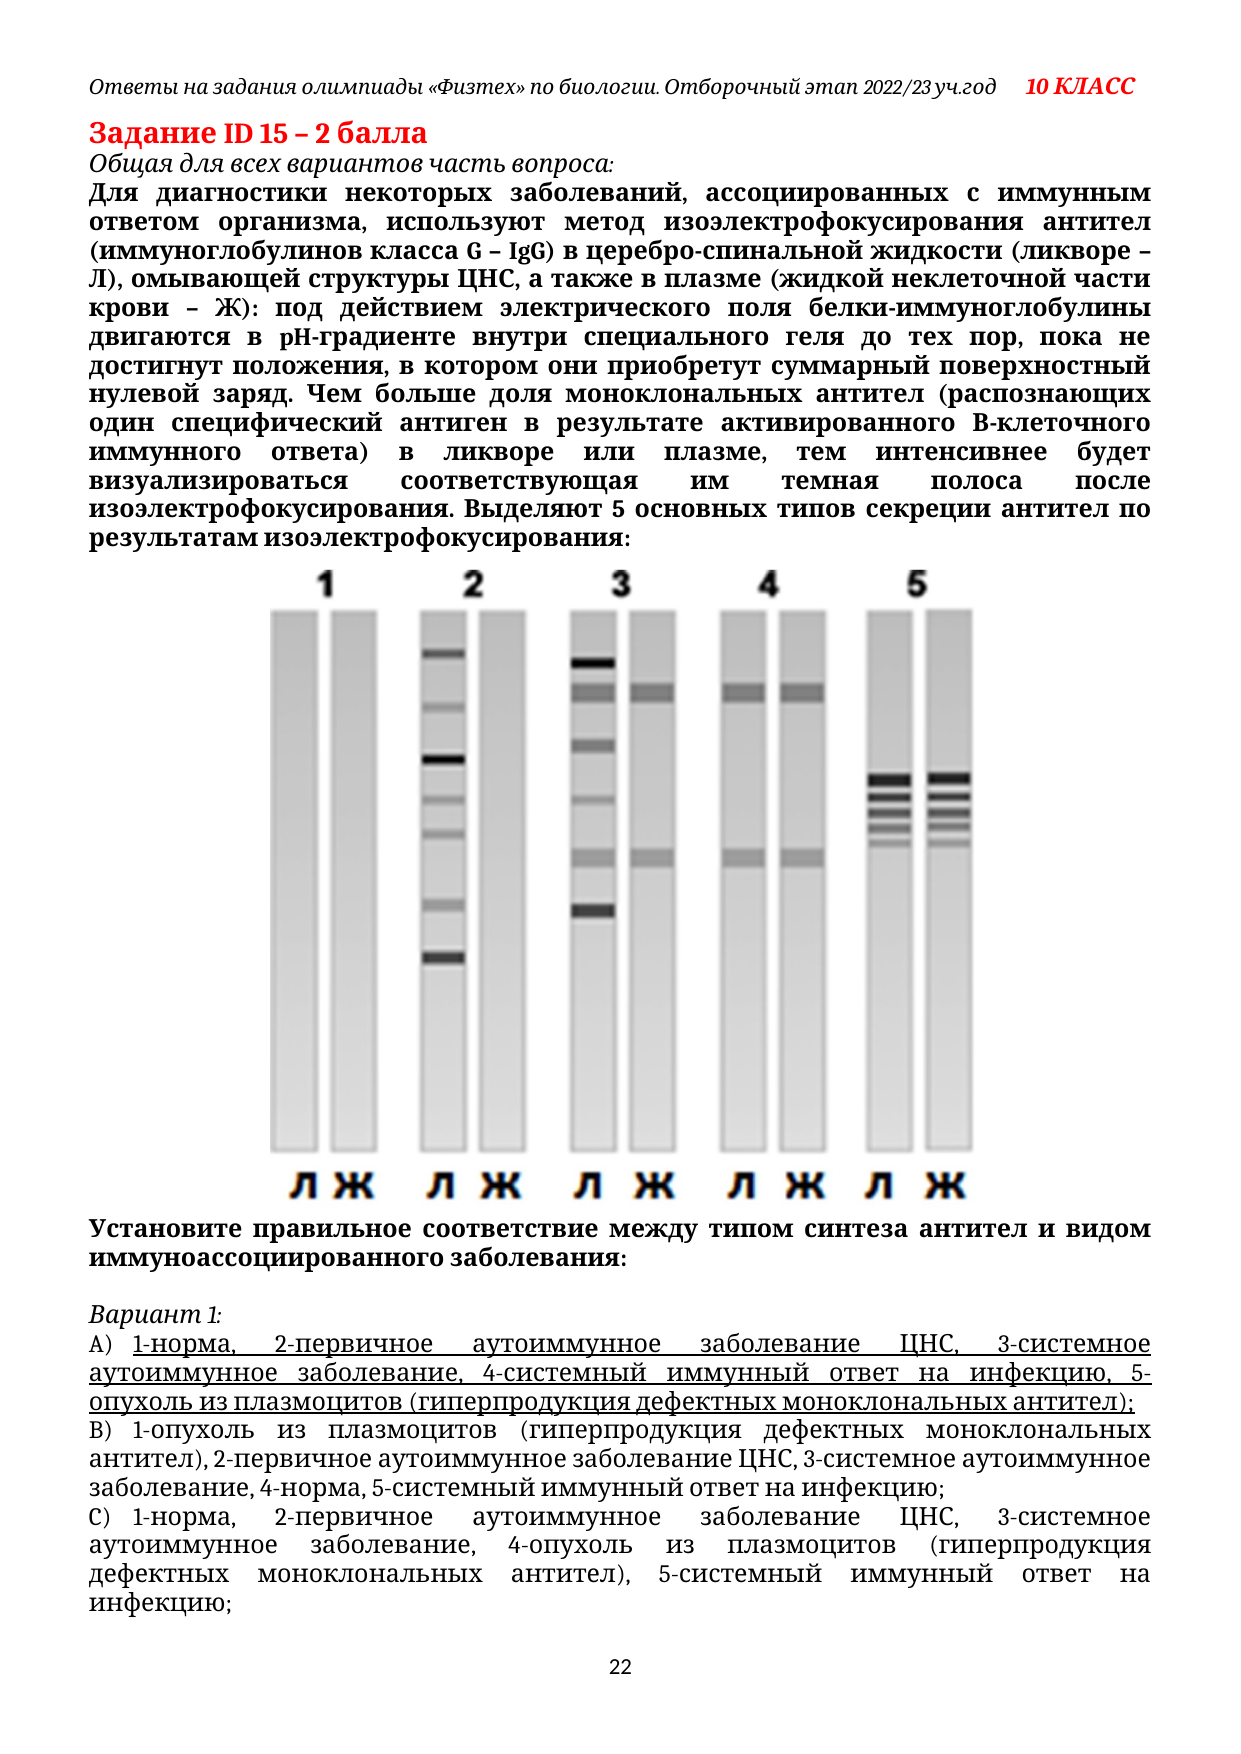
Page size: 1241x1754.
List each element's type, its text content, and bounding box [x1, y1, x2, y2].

picture [191, 552, 1049, 1216]
text Установите правильное соответствие между типом синтеза антител и видом иммуноассоциированного заболевания: [89, 1215, 1152, 1273]
text Для диагностики некоторых заболеваний, ассоциированных с иммунным ответом организма, используют метод изоэлектрофокусирования антител (иммуноглобулинов класса G – IgG) в церебро-спинальной жидкости (ликворе – Л), омывающей структуры ЦНС, а также в плазме (жидкой неклеточной части крови – Ж): под действием электрического поля белки-иммуноглобулины двигаются в pH-градиенте внутри специального геля до тех пор, пока не достигнут положения, в котором они приобретут суммарный поверхностный нулевой заряд. Чем больше доля моноклональных антител (распознающих один специфический антиген в результате активированного В-клеточного иммунного ответа) в ликворе или плазме, тем интенсивнее будет визуализироваться соответствующая им темная полоса после изоэлектрофокусирования. Выделяют 5 основных типов секреции антител по результатам изоэлектрофокусирования: [89, 179, 1152, 553]
text Вариант 1: [89, 1301, 1152, 1330]
text Задание ID 15 – 2 балла [89, 117, 1152, 150]
list 1-норма, 2-первичное аутоиммунное заболевание ЦНС, 3-системное аутоиммунное заболевание, 4-опухоль из плазмоцитов (гиперпродукция дефектных моноклональных антител), 5-системный иммунный ответ на инфекцию; [89, 1503, 1152, 1618]
text Общая для всех вариантов часть вопроса: [89, 150, 1152, 179]
